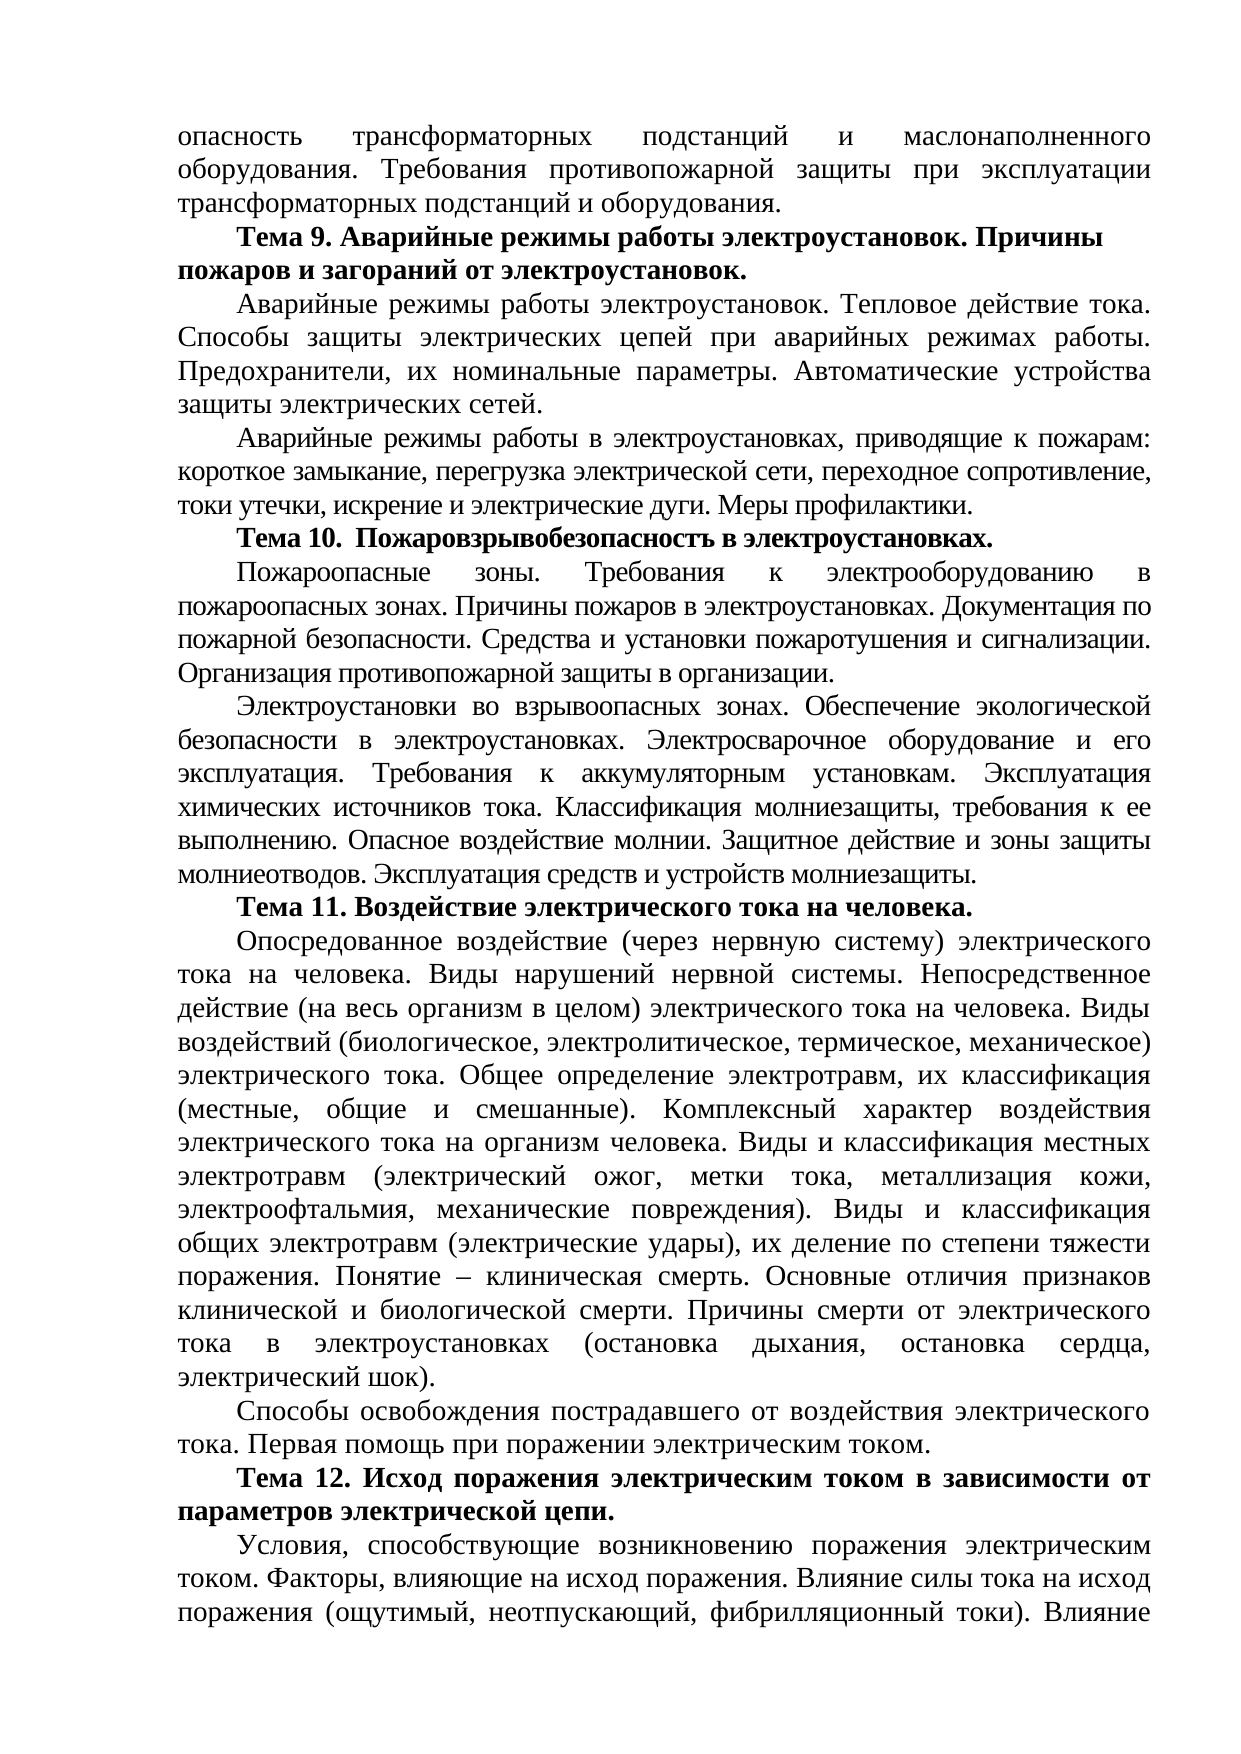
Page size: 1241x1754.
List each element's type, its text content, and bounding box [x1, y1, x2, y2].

text Тема 9. Аварийные режимы работы электроустановок. Причины пожаров и загораний от электроустановок. [177, 219, 1152, 286]
text Электроустановки во взрывоопасных зонах. Обеспечение экологической безопасности в электроустановках. Электросварочное оборудование и его эксплуатация. Требования к аккумуляторным установкам. Эксплуатация химических источников тока. Классификация молниезащиты, требования к ее выполнению. Опасное воздействие молнии. Защитное действие и зоны защиты молниеотводов. Эксплуатация средств и устройств молниезащиты. [177, 688, 1152, 889]
text Тема 10. Пожаровзрывобезопасностъ в электроустановках. [177, 521, 1152, 554]
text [177, 1527, 1152, 1627]
text Тема 11. Воздействие электрического тока на человека. [177, 889, 1152, 923]
text Пожароопасные зоны. Требования к электрооборудованию в пожароопасных зонах. Причины пожаров в электроустановках. Документация по пожарной безопасности. Средства и установки пожаротушения и сигнализации. Организация противопожарной защиты в организации. [177, 554, 1152, 688]
text Аварийные режимы работы электроустановок. Тепловое действие тока. Способы защиты электрических цепей при аварийных режимах работы. Предохранители, их номинальные параметры. Автоматические устройства защиты электрических сетей. [177, 286, 1152, 420]
text Аварийные режимы работы в электроустановках, приводящие к пожарам: короткое замыкание, перегрузка электрической сети, переходное сопротивление, токи утечки, искрение и электрические дуги. Меры профилактики. [177, 420, 1152, 521]
text Тема 12. Исход поражения электрическим током в зависимости от параметров электрической цепи. [177, 1460, 1152, 1527]
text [177, 118, 1152, 219]
text Способы освобождения пострадавшего от воздействия электрического тока. Первая помощь при поражении электрическим током. [177, 1393, 1152, 1460]
text Опосредованное воздействие (через нервную систему) электрического тока на человека. Виды нарушений нервной системы. Непосредственное действие (на весь организм в целом) электрического тока на человека. Виды воздействий (биологическое, электролитическое, термическое, механическое) электрического тока. Общее определение электротравм, их классификация (местные, общие и смешанные). Комплексный характер воздействия электрического тока на организм человека. Виды и классификация местных электротравм (электрический ожог, метки тока, металлизация кожи, электроофтальмия, механические повреждения). Виды и классификация общих электротравм (электрические удары), их деление по степени тяжести поражения. Понятие – клиническая смерть. Основные отличия признаков клинической и биологической смерти. Причины смерти от электрического тока в электроустановках (остановка дыхания, остановка сердца, электрический шок). [177, 923, 1152, 1393]
